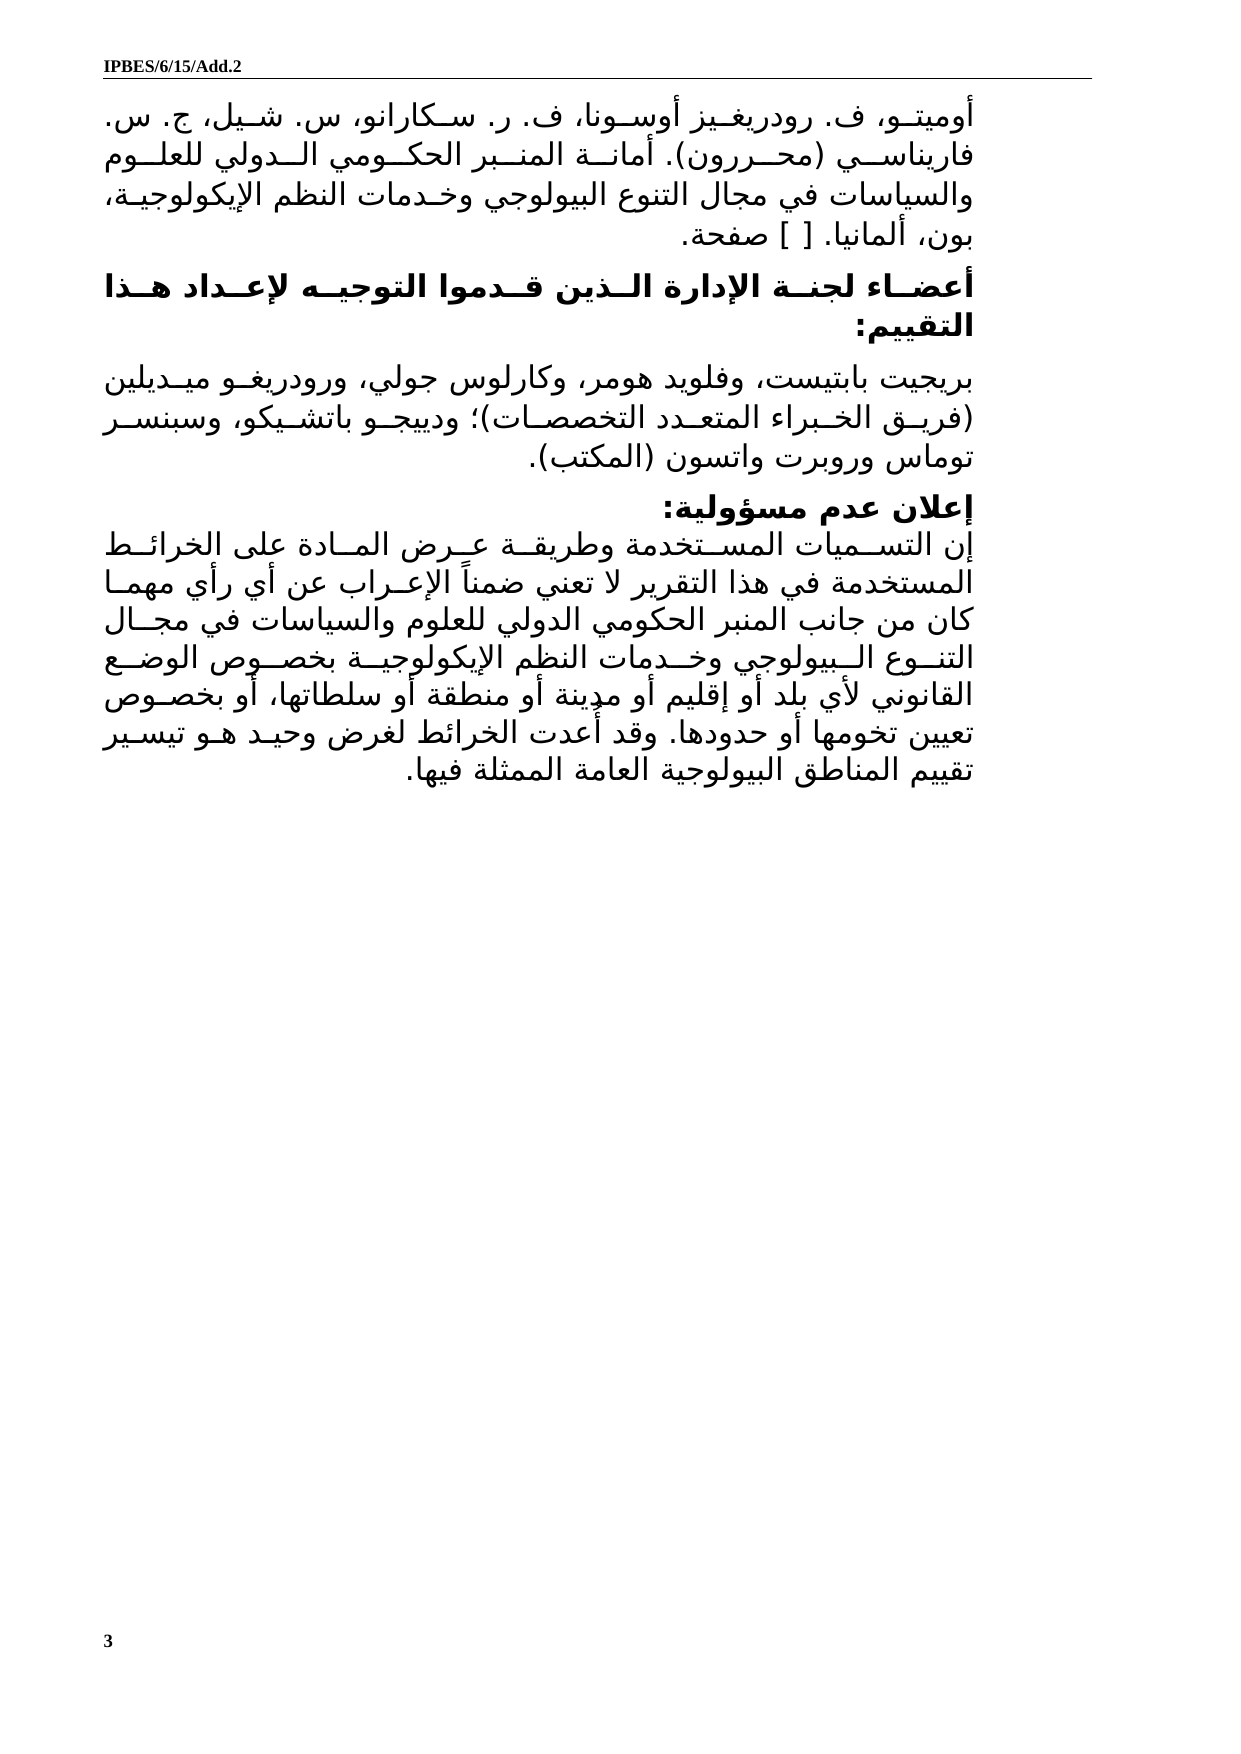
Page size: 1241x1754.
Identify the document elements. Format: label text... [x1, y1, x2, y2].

text إعلان عدم مسؤولية: [103, 488, 974, 526]
text إن التسميات المستخدمة وطريقة عرض المادة على الخرائط المستخدمة في هذا التقرير لا تعني ضمناً الإعراب عن أي رأي مهما كان من جانب المنبر الحكومي الدولي للعلوم والسياسات في مجال التنوع البيولوجي وخدمات النظم الإيكولوجية بخصوص الوضع القانوني لأي بلد أو إقليم أو مدينة أو منطقة أو سلطاتها، أو بخصوص تعيين تخومها أو حدودها. وقد أُعدت الخرائط لغرض وحيد هو تيسير تقييم المناطق البيولوجية العامة الممثلة فيها. [103, 526, 974, 788]
text أعضاء لجنة الإدارة الذين قدموا التوجيه لإعداد هذا التقييم: [103, 265, 974, 344]
text بريجيت بابتيست، وفلويد هومر، وكارلوس جولي، ورودريغو ميديلين (فريق الخبراء المتعدد التخصصات)؛ ودييجو باتشيكو، وسبنسر توماس وروبرت واتسون (المكتب). [103, 357, 974, 476]
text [103, 94, 974, 253]
